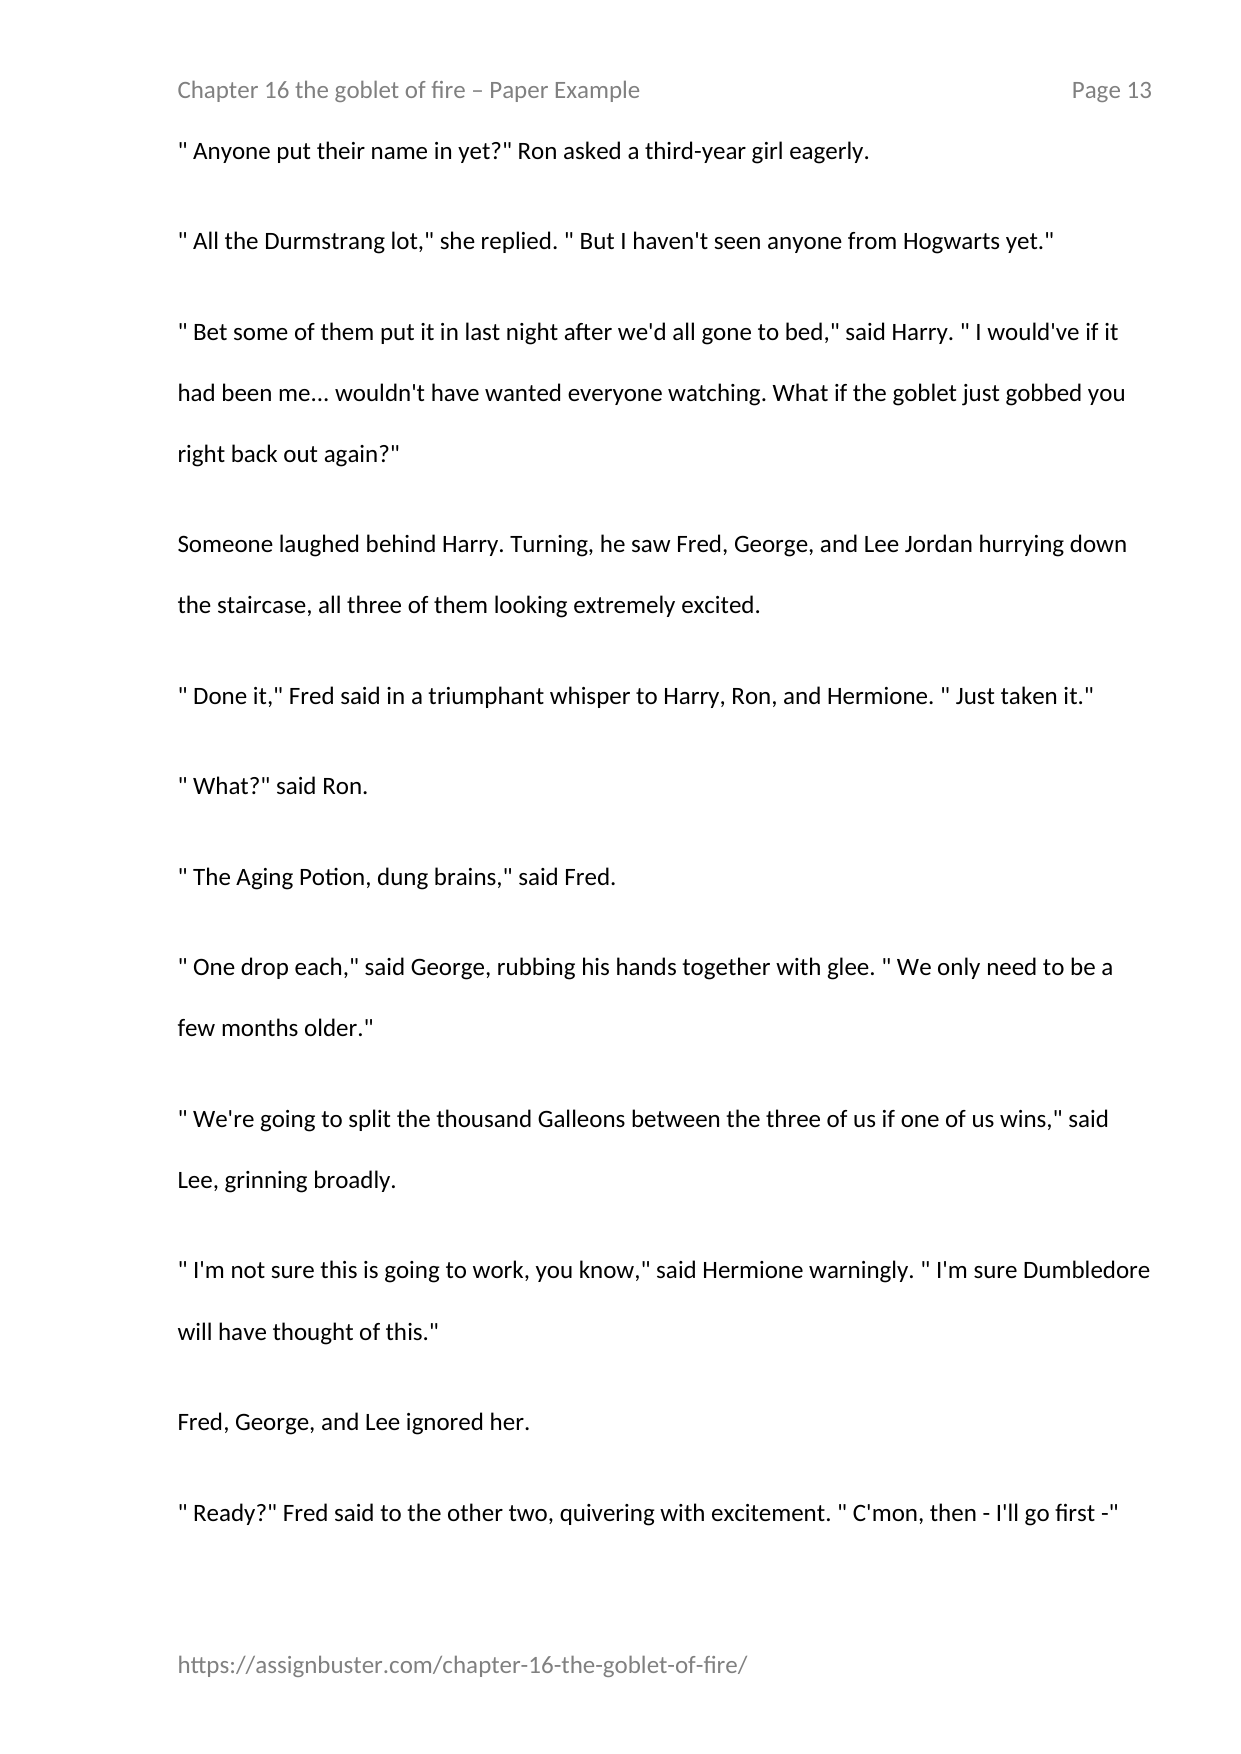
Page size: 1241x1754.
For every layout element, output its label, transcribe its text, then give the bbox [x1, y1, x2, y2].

text " What?" said Ron. [177, 771, 1152, 801]
text Someone laughed behind Harry. Turning, he saw Fred, George, and Lee Jordan hurrying down the staircase, all three of them looking extremely excited. [177, 528, 1152, 620]
text Fred, George, and Lee ignored her. [177, 1406, 1152, 1437]
text " The Aging Potion, dung brains," said Fred. [177, 861, 1152, 892]
text " Bet some of them put it in last night after we'd all gone to bed," said Harry. " I would've if it had been me... wouldn't have wanted everyone watching. What if the goblet just gobbed you right back out again?" [177, 316, 1152, 468]
text " We're going to split the thousand Galleons between the three of us if one of us wins," said Lee, grinning broadly. [177, 1103, 1152, 1195]
text " All the Durmstrang lot," she replied. " But I haven't seen anyone from Hogwarts yet." [177, 225, 1152, 256]
text " Ready?" Fred said to the other two, quivering with excitement. " C'mon, then - I'll go first -" [177, 1497, 1152, 1527]
text " One drop each," said George, rubbing his hands together with glee. " We only need to be a few months older." [177, 952, 1152, 1043]
text " Done it," Fred said in a triumphant whisper to Harry, Ron, and Hermione. " Just taken it." [177, 680, 1152, 711]
text " I'm not sure this is going to work, you know," said Hermione warningly. " I'm sure Dumbledore will have thought of this." [177, 1255, 1152, 1346]
text " Anyone put their name in yet?" Ron asked a third-year girl eagerly. [177, 135, 1152, 165]
